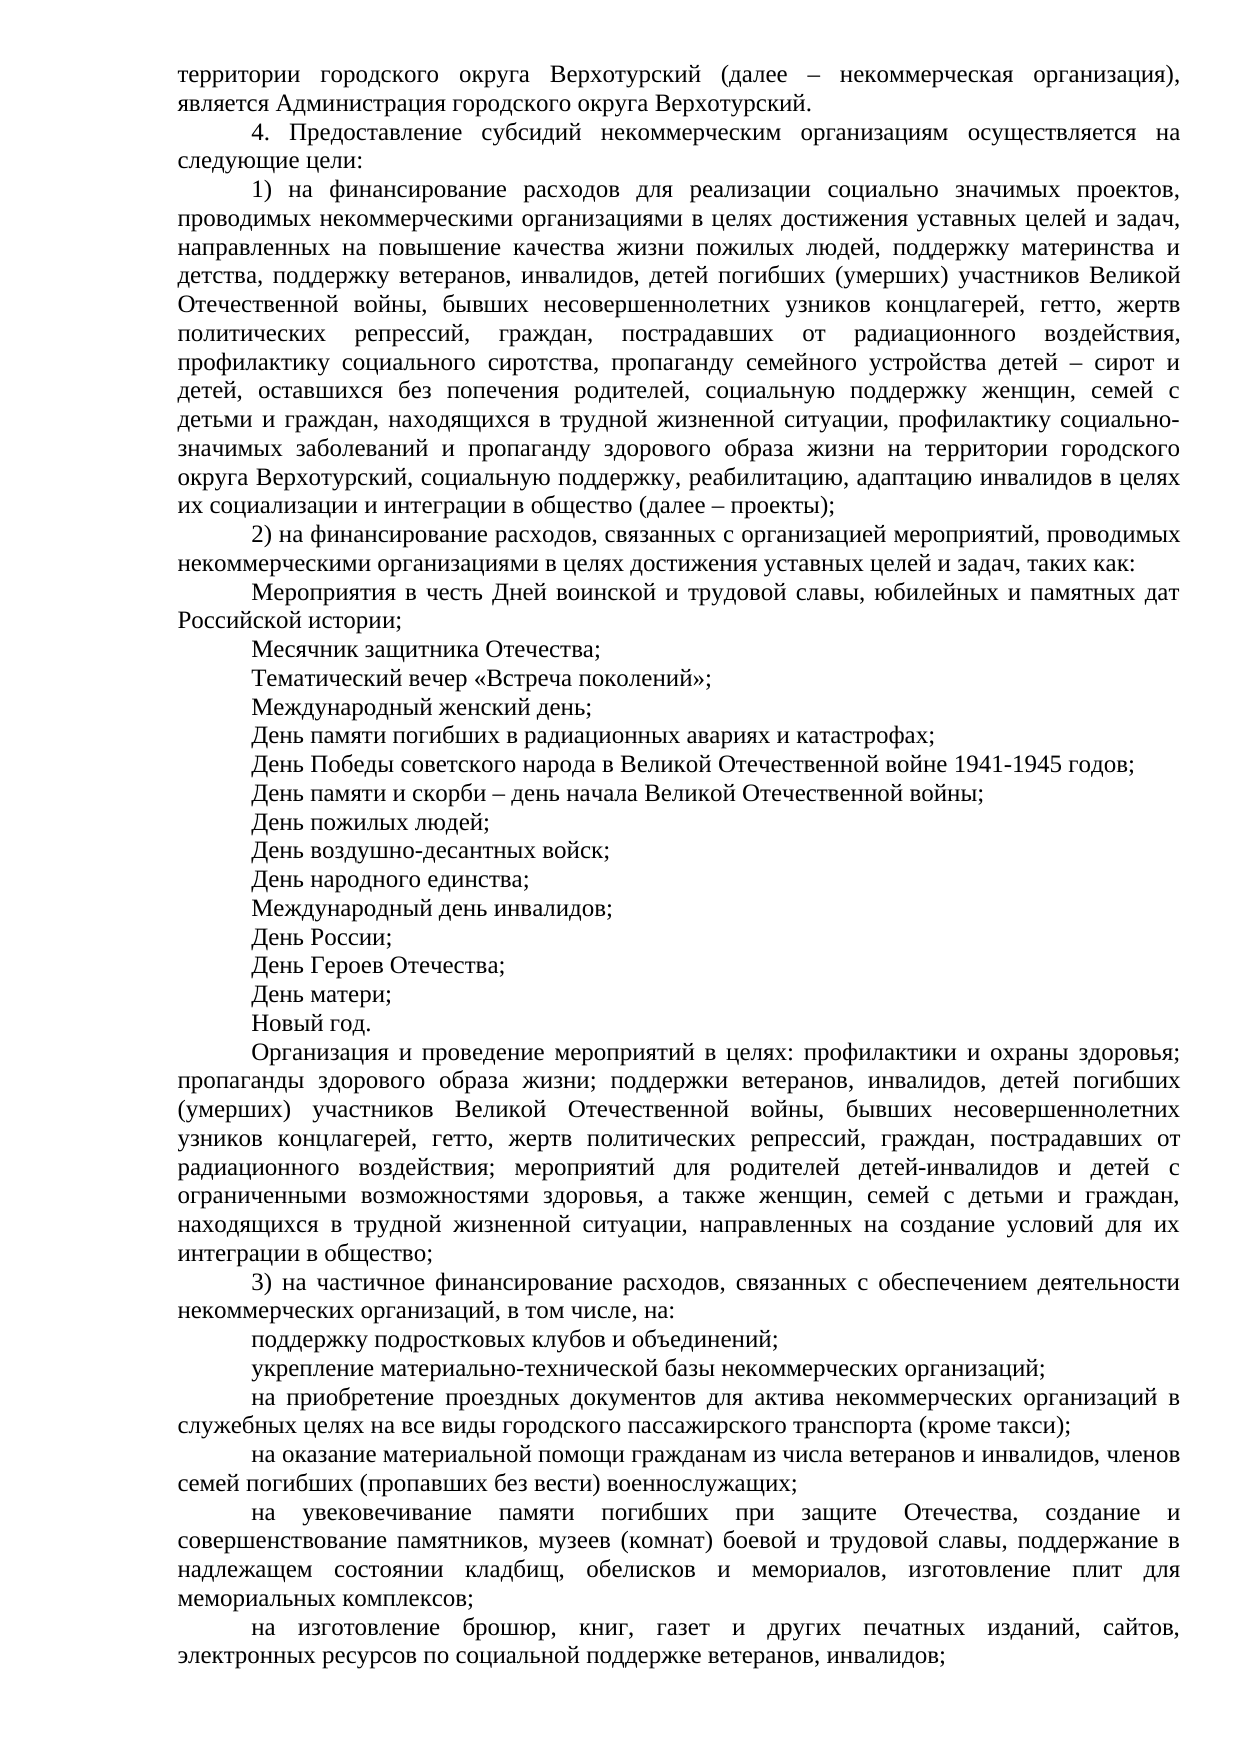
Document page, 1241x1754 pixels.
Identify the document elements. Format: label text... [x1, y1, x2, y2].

text на оказание материальной помощи гражданам из числа ветеранов и инвалидов, членов семей погибших (пропавших без вести) военнослужащих; [177, 1439, 1181, 1497]
text День памяти погибших в радиационных авариях и катастрофах; [177, 720, 1181, 749]
text укрепление материально-технической базы некоммерческих организаций; [177, 1353, 1181, 1382]
text Тематический вечер «Встреча поколений»; [177, 663, 1181, 692]
text 1) на финансирование расходов для реализации социально значимых проектов, проводимых некоммерческими организациями в целях достижения уставных целей и задач, направленных на повышение качества жизни пожилых людей, поддержку материнства и детства, поддержку ветеранов, инвалидов, детей погибших (умерших) участников Великой Отечественной войны, бывших несовершеннолетних узников концлагерей, гетто, жертв политических репрессий, граждан, пострадавших от радиационного воздействия, профилактику социального сиротства, пропаганду семейного устройства детей – сирот и детей, оставшихся без попечения родителей, социальную поддержку женщин, семей с детьми и граждан, находящихся в трудной жизненной ситуации, профилактику социально-значимых заболеваний и пропаганду здорового образа жизни на территории городского округа Верхотурский, социальную поддержку, реабилитацию, адаптацию инвалидов в целях их социализации и интеграции в общество (далее – проекты); [177, 174, 1181, 519]
text на изготовление брошюр, книг, газет и других печатных изданий, сайтов, электронных ресурсов по социальной поддержке ветеранов, инвалидов; [177, 1612, 1181, 1669]
text 2) на финансирование расходов, связанных с организацией мероприятий, проводимых некоммерческими организациями в целях достижения уставных целей и задач, таких как: [177, 519, 1181, 577]
text Новый год. [177, 1008, 1181, 1037]
text Мероприятия в честь Дней воинской и трудовой славы, юбилейных и памятных дат Российской истории; [177, 577, 1181, 634]
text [177, 59, 1181, 117]
text День пожилых людей; [177, 807, 1181, 835]
text День народного единства; [177, 864, 1181, 893]
text на приобретение проездных документов для актива некоммерческих организаций в служебных целях на все виды городского пассажирского транспорта (кроме такси); [177, 1382, 1181, 1439]
text День Героев Отечества; [177, 950, 1181, 979]
text День матери; [177, 979, 1181, 1008]
text Международный день инвалидов; [177, 893, 1181, 922]
text 3) на частичное финансирование расходов, связанных с обеспечением деятельности некоммерческих организаций, в том числе, на: [177, 1267, 1181, 1324]
text Международный женский день; [177, 692, 1181, 720]
text Организация и проведение мероприятий в целях: профилактики и охраны здоровья; пропаганды здорового образа жизни; поддержки ветеранов, инвалидов, детей погибших (умерших) участников Великой Отечественной войны, бывших несовершеннолетних узников концлагерей, гетто, жертв политических репрессий, граждан, пострадавших от радиационного воздействия; мероприятий для родителей детей-инвалидов и детей с ограниченными возможностями здоровья, а также женщин, семей с детьми и граждан, находящихся в трудной жизненной ситуации, направленных на создание условий для их интеграции в общество; [177, 1037, 1181, 1267]
text поддержку подростковых клубов и объединений; [177, 1324, 1181, 1353]
text на увековечивание памяти погибших при защите Отечества, создание и совершенствование памятников, музеев (комнат) боевой и трудовой славы, поддержание в надлежащем состоянии кладбищ, обелисков и мемориалов, изготовление плит для мемориальных комплексов; [177, 1497, 1181, 1612]
text День Победы советского народа в Великой Отечественной войне 1941-1945 годов; [177, 749, 1181, 778]
text День воздушно-десантных войск; [177, 835, 1181, 864]
text День России; [177, 922, 1181, 950]
text 4. Предоставление субсидий некоммерческим организациям осуществляется на следующие цели: [177, 117, 1181, 174]
text День памяти и скорби – день начала Великой Отечественной войны; [177, 778, 1181, 807]
text Месячник защитника Отечества; [177, 634, 1181, 663]
